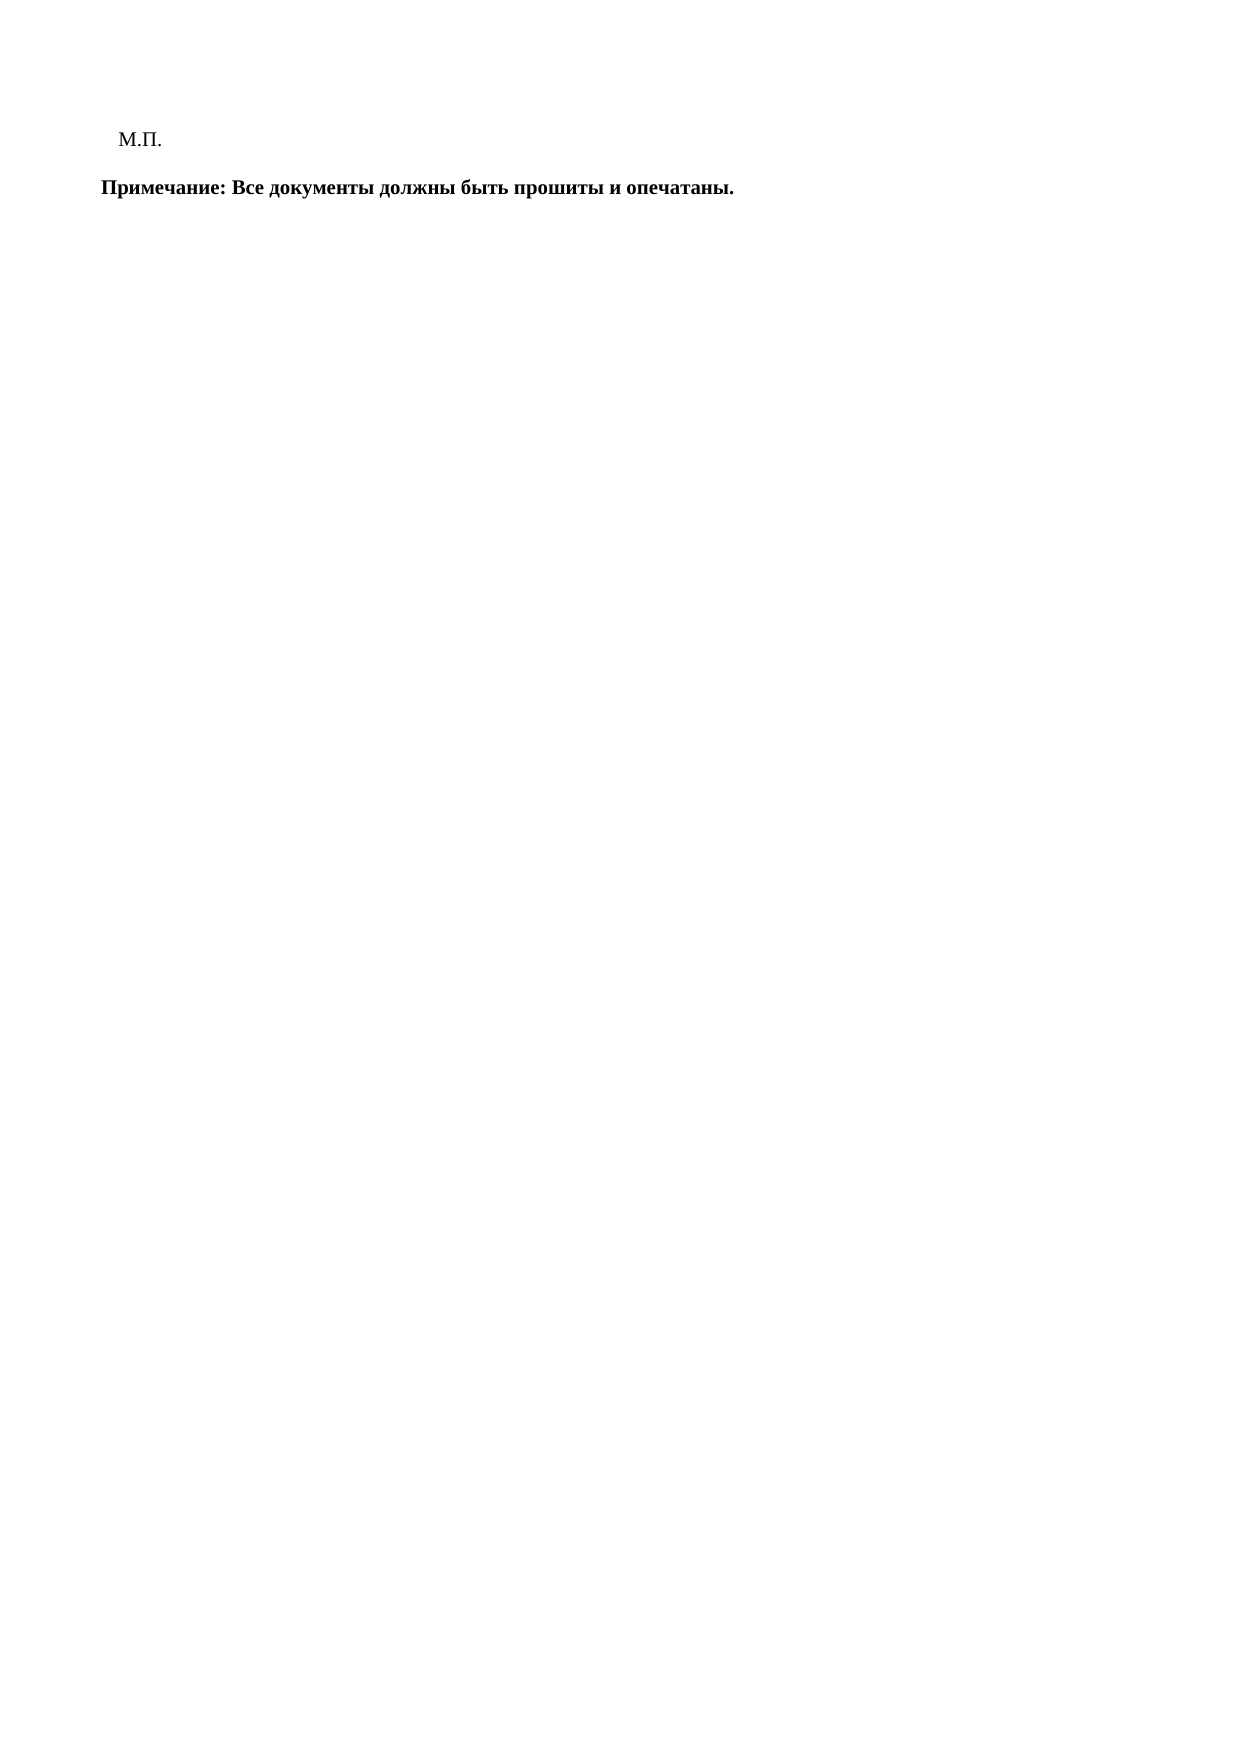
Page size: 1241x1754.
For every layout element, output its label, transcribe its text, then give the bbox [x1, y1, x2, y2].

text Примечание: Все документы должны быть прошиты и опечатаны. [59, 175, 1181, 199]
text М.П. [59, 127, 1181, 151]
